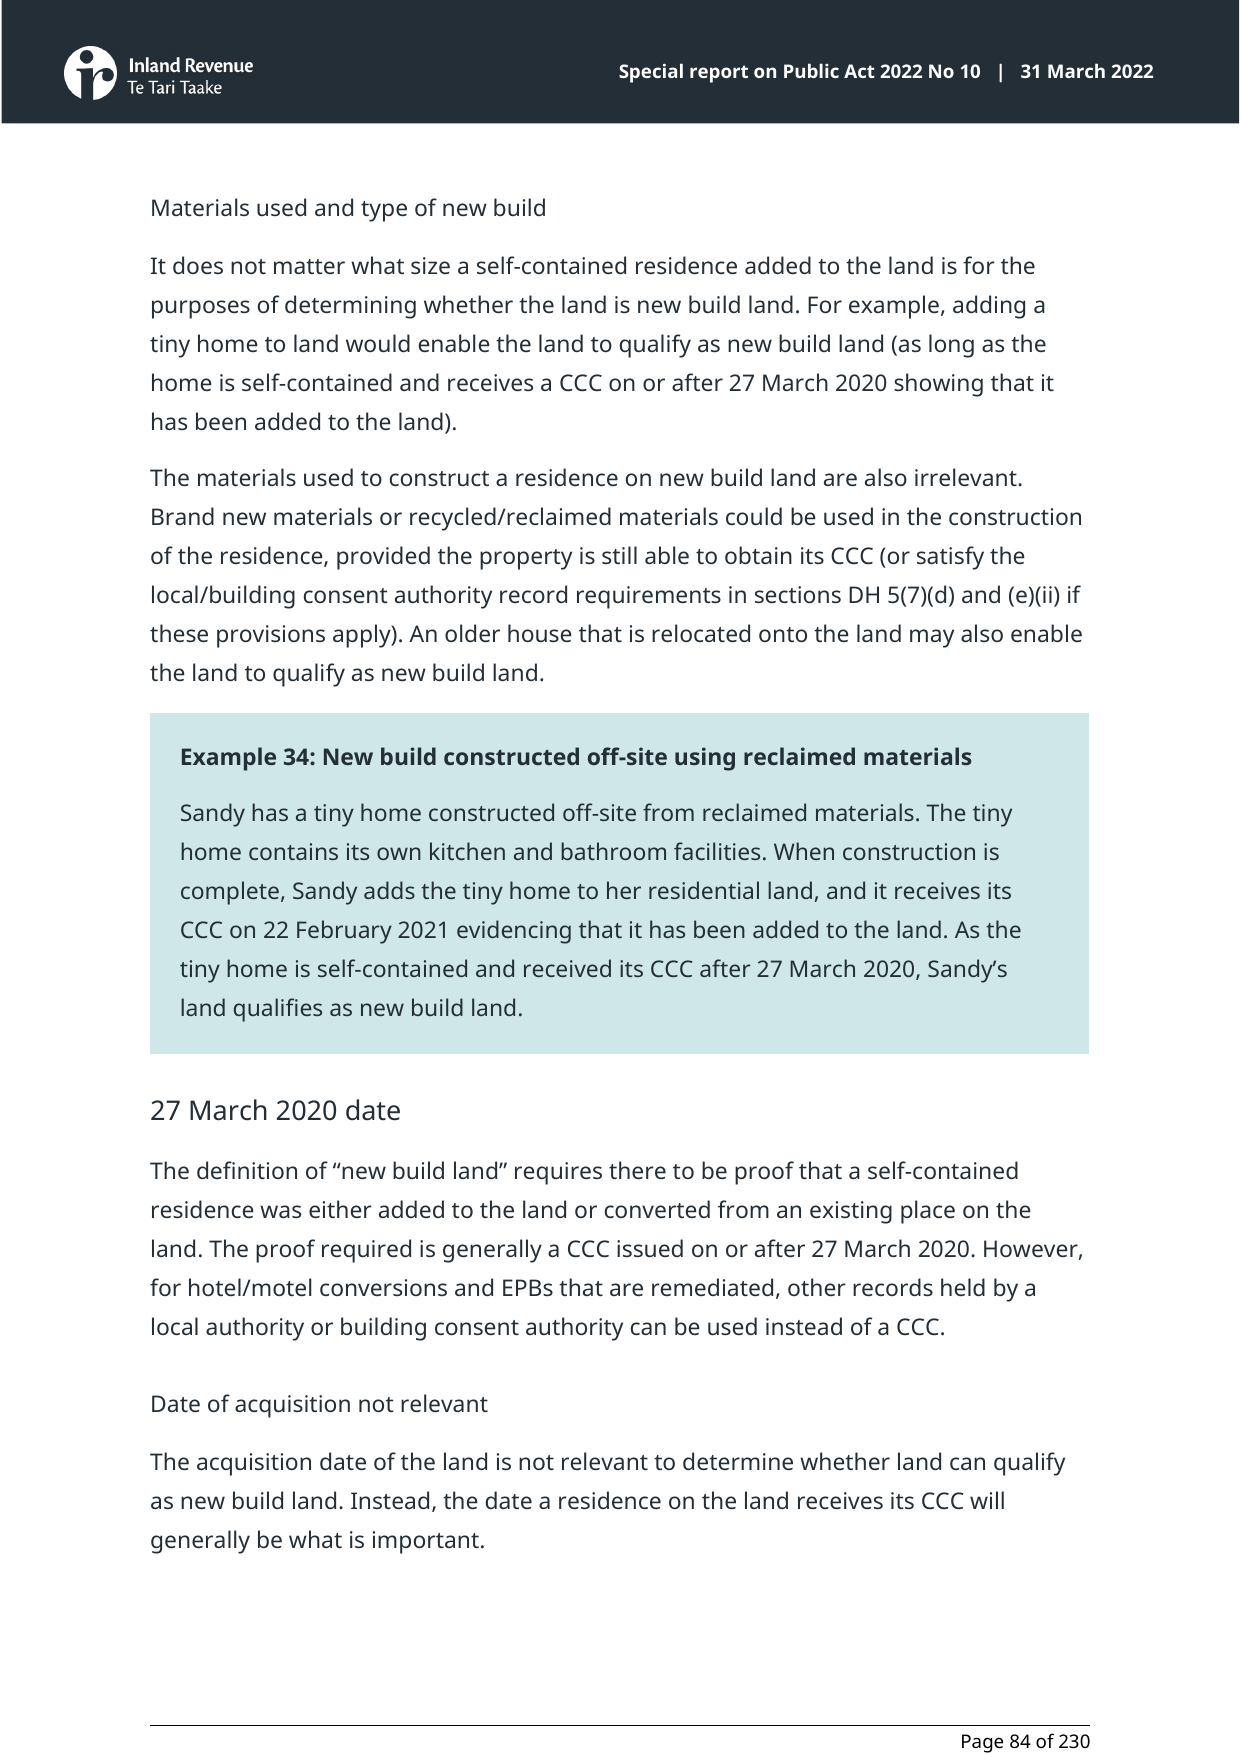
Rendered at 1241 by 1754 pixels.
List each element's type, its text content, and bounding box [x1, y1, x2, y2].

text The materials used to construct a residence on new build land are also irrelevant. Brand new materials or recycled/reclaimed materials could be used in the construction of the residence, provided the property is still able to obtain its CCC (or satisfy the local/building consent authority record requirements in sections DH 5(7)(d) and (e)(ii) if these provisions apply). An older house that is relocated onto the land may also enable the land to qualify as new build land. [150, 462, 1090, 688]
subtitle Materials used and type of new build [150, 192, 1090, 223]
text It does not matter what size a self-contained residence added to the land is for the purposes of determining whether the land is new build land. For example, adding a tiny home to land would enable the land to qualify as new build land (as long as the home is self-contained and receives a CCC on or after 27 March 2020 showing that it has been added to the land). [150, 250, 1090, 437]
subtitle 27 March 2020 date [150, 1091, 1090, 1128]
table_header Example 34: New build constructed off-site using reclaimed materials Sandy has a tiny home constructed off-site from reclaimed materials. The tiny home contains its own kitchen and bathroom facilities. When construction is complete, Sandy adds the tiny home to her residential land, and it receives its CCC on 22 February 2021 evidencing that it has been added to the land. As the tiny home is self-contained and received its CCC after 27 March 2020, Sandy’s land qualifies as new build land. [150, 713, 1089, 1054]
text The definition of “new build land” requires there to be proof that a self-contained residence was either added to the land or converted from an existing place on the land. The proof required is generally a CCC issued on or after 27 March 2020. However, for hotel/motel conversions and EPBs that are remediated, other records held by a local authority or building consent authority can be used instead of a CCC. [150, 1155, 1090, 1342]
picture [64, 46, 253, 100]
text The acquisition date of the land is not relevant to determine whether land can qualify as new build land. Instead, the date a residence on the land receives its CCC will generally be what is important. [150, 1446, 1090, 1555]
subtitle Date of acquisition not relevant [150, 1388, 1090, 1419]
